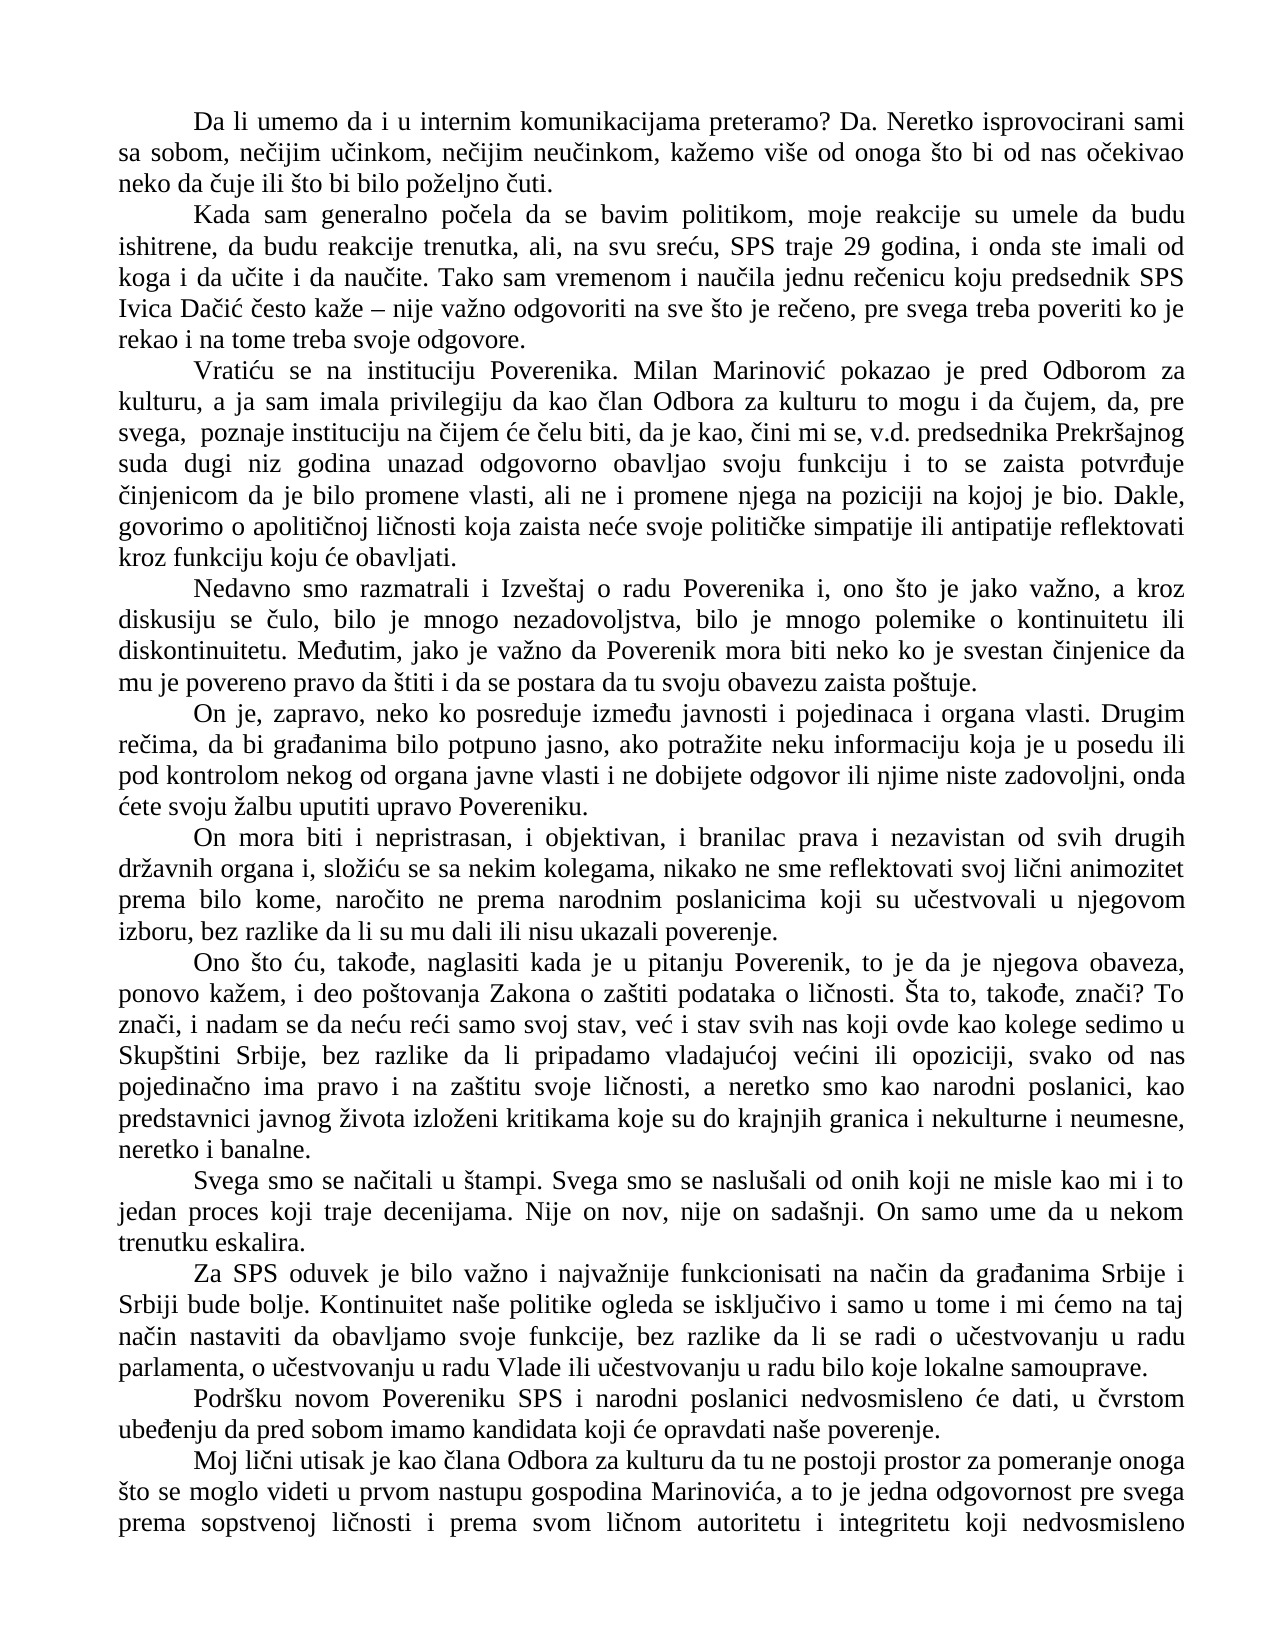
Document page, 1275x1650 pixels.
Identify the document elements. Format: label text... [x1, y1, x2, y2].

text On je, zapravo, neko ko posreduje između javnosti i pojedinaca i organa vlasti. Drugim rečima, da bi građanima bilo potpuno jasno, ako potražite neku informaciju koja je u posedu ili pod kontrolom nekog od organa javne vlasti i ne dobijete odgovor ili njime niste zadovoljni, onda ćete svoju žalbu uputiti upravo Povereniku. [118, 697, 1186, 821]
text Za SPS oduvek je bilo važno i najvažnije funkcionisati na način da građanima Srbije i Srbiji bude bolje. Kontinuitet naše politike ogleda se isključivo i samo u tome i mi ćemo na taj način nastaviti da obavljamo svoje funkcije, bez razlike da li se radi o učestvovanju u radu parlamenta, o učestvovanju u radu Vlade ili učestvovanju u radu bilo koje lokalne samouprave. [118, 1257, 1186, 1382]
text Vratiću se na instituciju Poverenika. Milan Marinović pokazao je pred Odborom za kulturu, a ja sam imala privilegiju da kao član Odbora za kulturu to mogu i da čujem, da, pre svega, poznaje instituciju na čijem će čelu biti, da je kao, čini mi se, v.d. predsednika Prekršajnog suda dugi niz godina unazad odgovorno obavljao svoju funkciju i to se zaista potvrđuje činjenicom da je bilo promene vlasti, ali ne i promene njega na poziciji na kojoj je bio. Dakle, govorimo o apolitičnoj ličnosti koja zaista neće svoje političke simpatije ili antipatije reflektovati kroz funkciju koju će obavljati. [118, 354, 1186, 572]
text Ono što ću, takođe, naglasiti kada je u pitanju Poverenik, to je da je njegova obaveza, ponovo kažem, i deo poštovanja Zakona o zaštiti podataka o ličnosti. Šta to, takođe, znači? To znači, i nadam se da neću reći samo svoj stav, već i stav svih nas koji ovde kao kolege sedimo u Skupštini Srbije, bez razlike da li pripadamo vladajućoj većini ili opoziciji, svako od nas pojedinačno ima pravo i na zaštitu svoje ličnosti, a neretko smo kao narodni poslanici, kao predstavnici javnog života izloženi kritikama koje su do krajnjih granica i nekulturne i neumesne, neretko i banalne. [118, 946, 1186, 1164]
text Svega smo se načitali u štampi. Svega smo se naslušali od onih koji ne misle kao mi i to jedan proces koji traje decenijama. Nije on nov, nije on sadašnji. On samo ume da u nekom trenutku eskalira. [118, 1164, 1186, 1257]
text Kada sam generalno počela da se bavim politikom, moje reakcije su umele da budu ishitrene, da budu reakcije trenutka, ali, na svu sreću, SPS traje 29 godina, i onda ste imali od koga i da učite i da naučite. Tako sam vremenom i naučila jednu rečenicu koju predsednik SPS Ivica Dačić često kaže – nije važno odgovoriti na sve što je rečeno, pre svega treba poveriti ko je rekao i na tome treba svoje odgovore. [118, 198, 1186, 354]
text Podršku novom Povereniku SPS i narodni poslanici nedvosmisleno će dati, u čvrstom ubeđenju da pred sobom imamo kandidata koji će opravdati naše poverenje. [118, 1382, 1186, 1444]
text On mora biti i nepristrasan, i objektivan, i branilac prava i nezavistan od svih drugih državnih organa i, složiću se sa nekim kolegama, nikako ne sme reflektovati svoj lični animozitet prema bilo kome, naročito ne prema narodnim poslanicima koji su učestvovali u njegovom izboru, bez razlike da li su mu dali ili nisu ukazali poverenje. [118, 821, 1186, 946]
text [118, 1444, 1186, 1538]
text Da li umemo da i u internim komunikacijama preteramo? Da. Neretko isprovocirani sami sa sobom, nečijim učinkom, nečijim neučinkom, kažemo više od onoga što bi od nas očekivao neko da čuje ili što bi bilo poželjno čuti. [118, 105, 1186, 198]
text Nedavno smo razmatrali i Izveštaj o radu Poverenika i, ono što je jako važno, a kroz diskusiju se čulo, bilo je mnogo nezadovoljstva, bilo je mnogo polemike o kontinuitetu ili diskontinuitetu. Međutim, jako je važno da Poverenik mora biti neko ko je svestan činjenice da mu je povereno pravo da štiti i da se postara da tu svoju obavezu zaista poštuje. [118, 572, 1186, 697]
